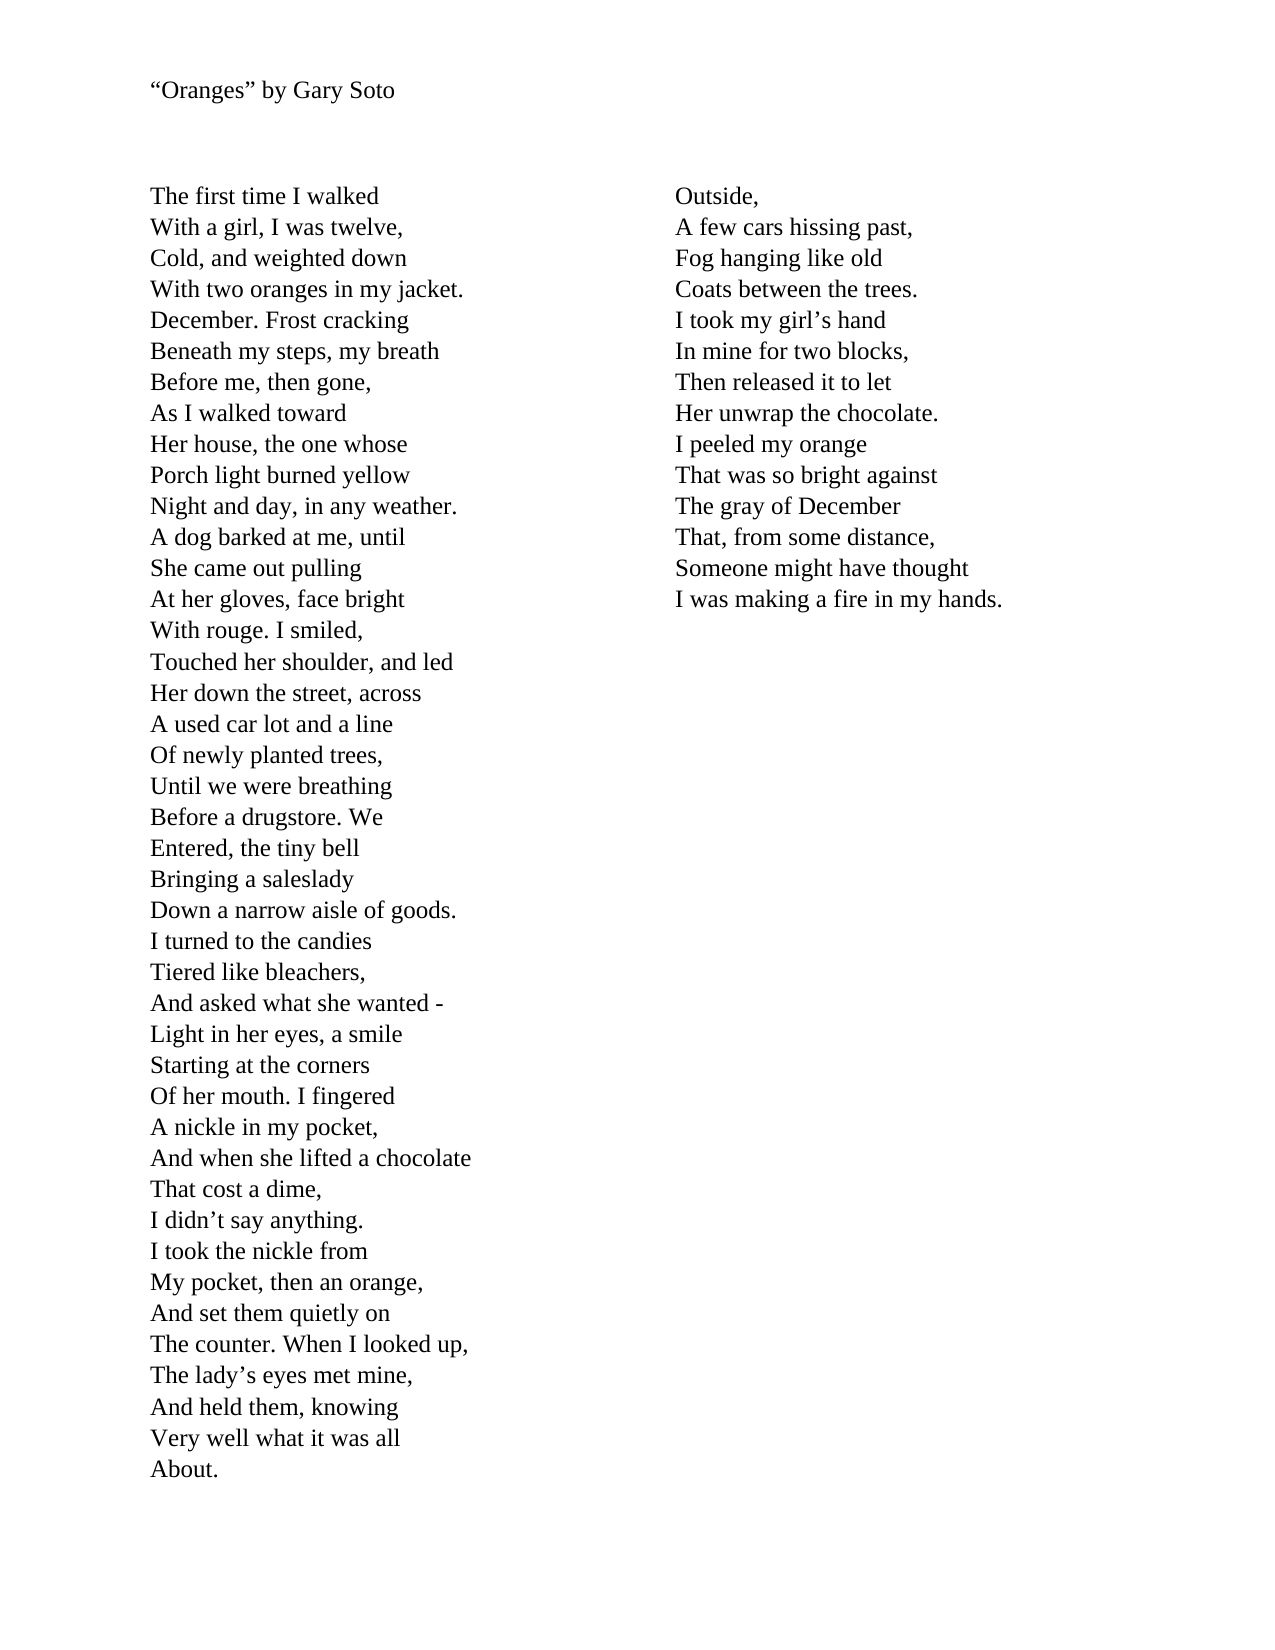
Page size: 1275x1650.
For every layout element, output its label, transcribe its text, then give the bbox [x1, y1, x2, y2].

text The first time I walked With a girl, I was twelve, Cold, and weighted down With two oranges in my jacket. December. Frost cracking Beneath my steps, my breath Before me, then gone, As I walked toward Her house, the one whose Porch light burned yellow Night and day, in any weather. A dog barked at me, until She came out pulling At her gloves, face bright With rouge. I smiled, Touched her shoulder, and led Her down the street, across A used car lot and a line Of newly planted trees, Until we were breathing Before a drugstore. We Entered, the tiny bell Bringing a saleslady Down a narrow aisle of goods. I turned to the candies Tiered like bleachers, And asked what she wanted - Light in her eyes, a smile Starting at the corners Of her mouth. I fingered A nickle in my pocket, And when she lifted a chocolate That cost a dime, I didn’t say anything. I took the nickle from My pocket, then an orange, And set them quietly on The counter. When I looked up, The lady’s eyes met mine, And held them, knowing Very well what it was all About. [150, 150, 600, 1482]
text Outside, A few cars hissing past, Fog hanging like old Coats between the trees. I took my girl’s hand In mine for two blocks, Then released it to let Her unwrap the chocolate. I peeled my orange That was so bright against The gray of December That, from some distance, Someone might have thought I was making a fire in my hands. [675, 150, 1125, 613]
